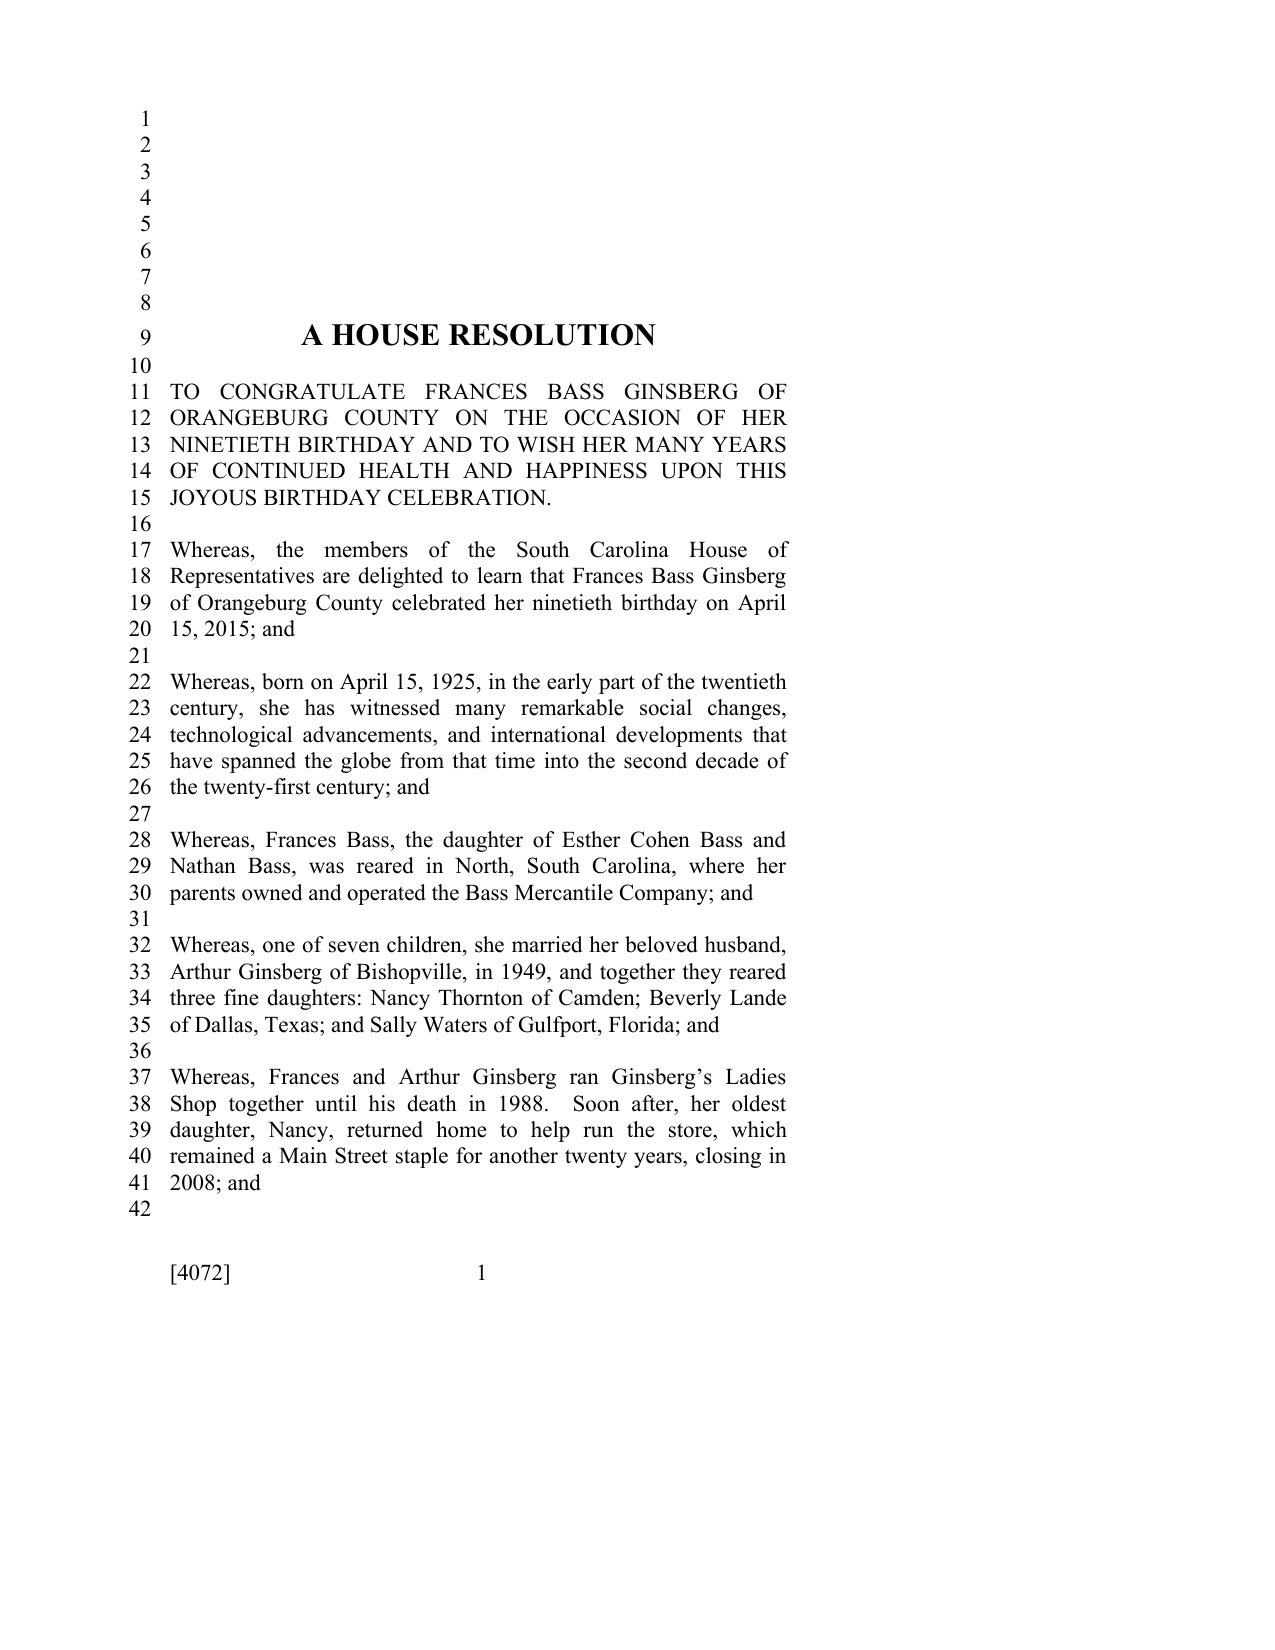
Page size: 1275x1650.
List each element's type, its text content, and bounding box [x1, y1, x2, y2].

text Whereas, the members of the South Carolina House of Representatives are delighted to learn that Frances Bass Ginsberg of Orangeburg County celebrated her ninetieth birthday on April 15, 2015; and [169, 536, 787, 642]
text A HOUSE RESOLUTION [169, 316, 787, 352]
text Whereas, born on April 15, 1925, in the early part of the twentieth century, she has witnessed many remarkable social changes, technological advancements, and international developments that have spanned the globe from that time into the second decade of the twenty-first century; and [169, 668, 787, 800]
text Whereas, one of seven children, she married her beloved husband, Arthur Ginsberg of Bishopville, in 1949, and together they reared three fine daughters: Nancy Thornton of Camden; Beverly Lande of Dallas, Texas; and Sally Waters of Gulfport, Florida; and [169, 932, 787, 1037]
text TO CONGRATULATE FRANCES BASS GINSBERG OF ORANGEBURG COUNTY ON THE OCCASION OF HER NINETIETH BIRTHDAY AND TO WISH HER MANY YEARS OF CONTINUED HEALTH AND HAPPINESS UPON THIS JOYOUS BIRTHDAY CELEBRATION. [169, 378, 787, 510]
text Whereas, Frances Bass, the daughter of Esther Cohen Bass and Nathan Bass, was reared in North, South Carolina, where her parents owned and operated the Bass Mercantile Company; and [169, 826, 787, 905]
text Whereas, Frances and Arthur Ginsberg ran Ginsberg’s Ladies Shop together until his death in 1988. Soon after, her oldest daughter, Nancy, returned home to help run the store, which remained a Main Street staple for another twenty years, closing in 2008; and [169, 1063, 787, 1195]
